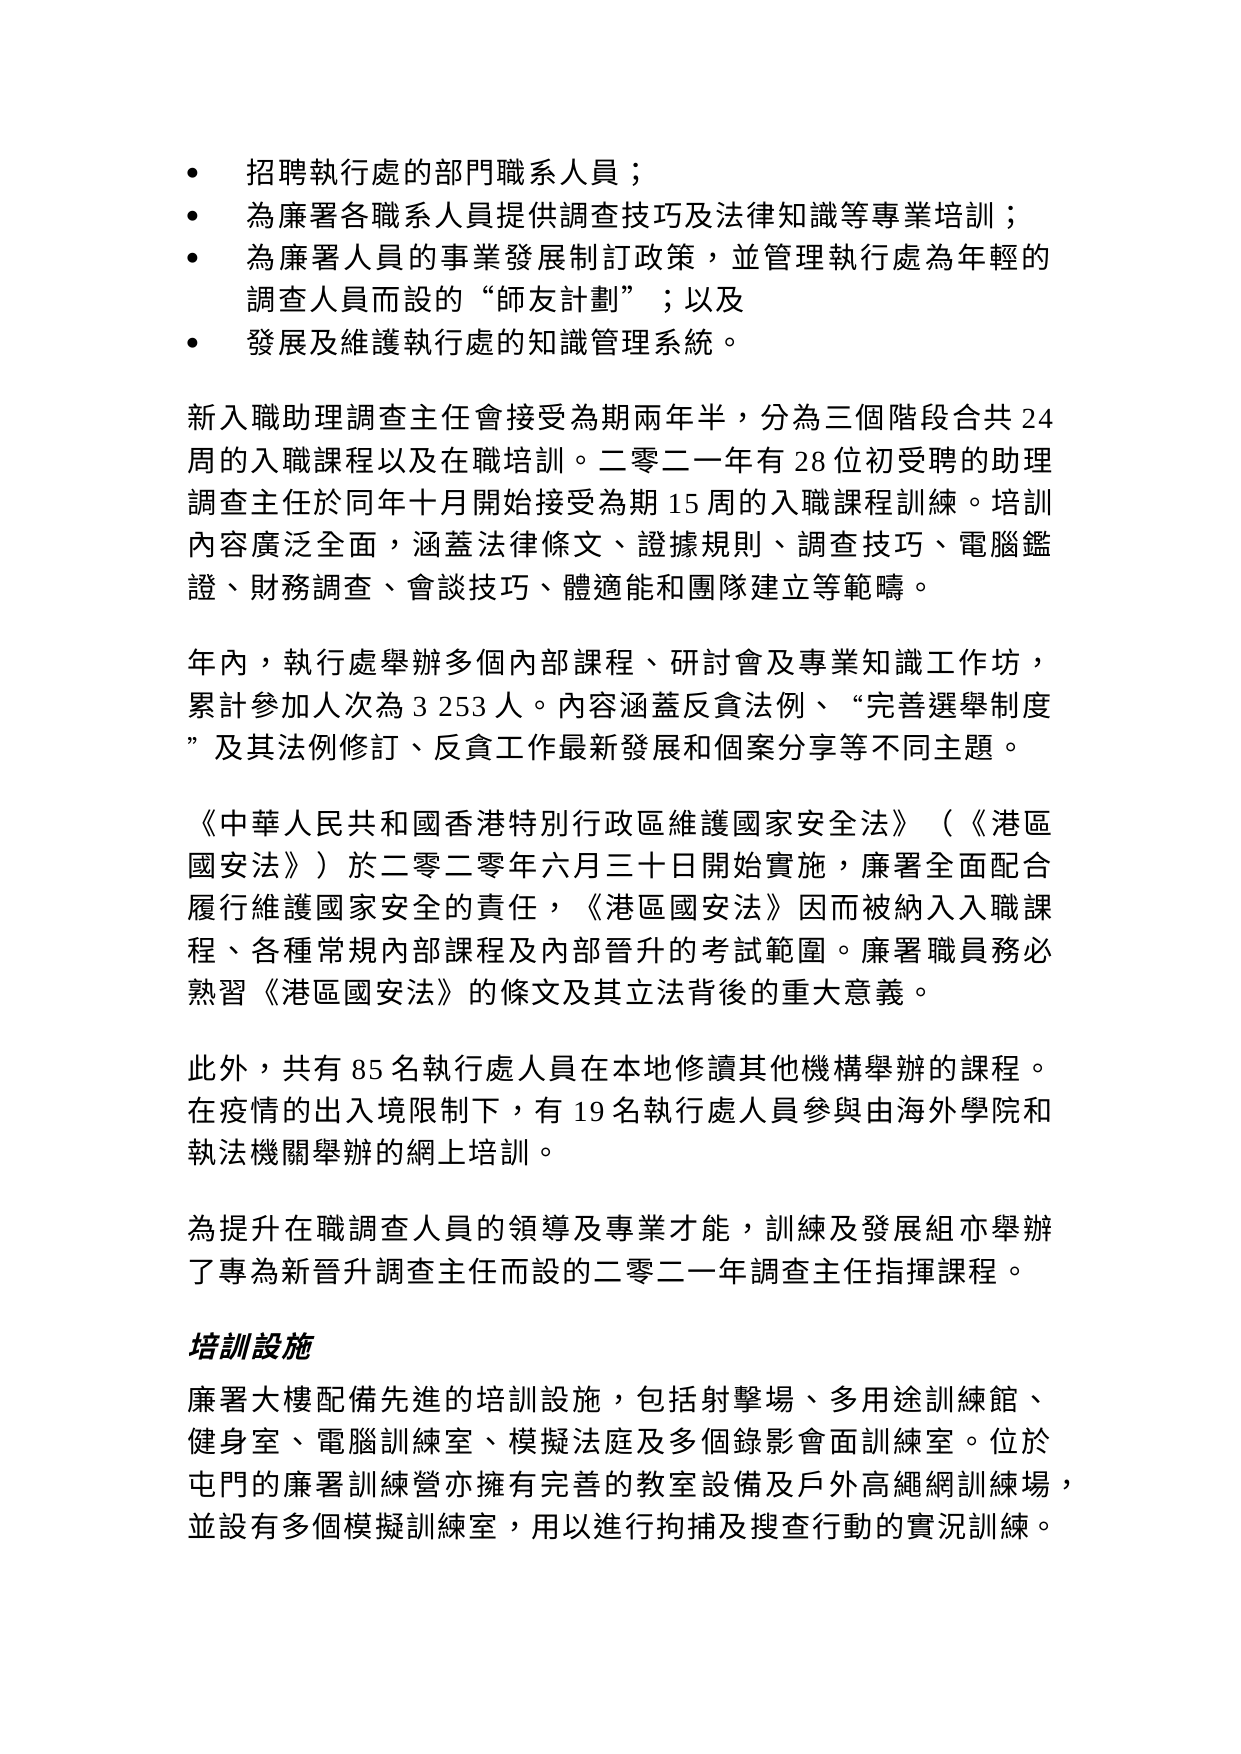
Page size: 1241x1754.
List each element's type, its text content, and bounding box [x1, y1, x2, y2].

text 新入職助理調查主任會接受為期兩年半，分為三個階段合共24周的入職課程以及在職培訓。二零二一年有28位初受聘的助理調查主任於同年十月開始接受為期15周的入職課程訓練。培訓內容廣泛全面，涵蓋法律條文、證據規則、調查技巧、電腦鑑證、財務調查、會談技巧、體適能和團隊建立等範疇。 [187, 395, 1053, 606]
text 年內，執行處舉辦多個內部課程、研討會及專業知識工作坊，累計參加人次為3 253人。內容涵蓋反貪法例、“完善選舉制度”及其法例修訂、反貪工作最新發展和個案分享等不同主題。 [187, 640, 1053, 767]
list 為廉署人員的事業發展制訂政策，並管理執行處為年輕的調查人員而設的“師友計劃”；以及 [187, 234, 1053, 319]
text 為提升在職調查人員的領導及專業才能，訓練及發展組亦舉辦了專為新晉升調查主任而設的二零二一年調查主任指揮課程。 [187, 1206, 1053, 1290]
text 廉署大樓配備先進的培訓設施，包括射擊場、多用途訓練館、健身室、電腦訓練室、模擬法庭及多個錄影會面訓練室。位於屯門的廉署訓練營亦擁有完善的教室設備及戶外高繩網訓練場，並設有多個模擬訓練室，用以進行拘捕及搜查行動的實況訓練。 [187, 1377, 1053, 1546]
list 發展及維護執行處的知識管理系統。 [187, 319, 1053, 361]
text 《中華人民共和國香港特別行政區維護國家安全法》（《港區國安法》）於二零二零年六月三十日開始實施，廉署全面配合履行維護國家安全的責任，《港區國安法》因而被納入入職課程、各種常規內部課程及內部晉升的考試範圍。廉署職員務必熟習《港區國安法》的條文及其立法背後的重大意義。 [187, 800, 1053, 1012]
text 此外，共有85名執行處人員在本地修讀其他機構舉辦的課程。在疫情的出入境限制下，有19名執行處人員參與由海外學院和執法機關舉辦的網上培訓。 [187, 1045, 1053, 1172]
list 為廉署各職系人員提供調查技巧及法律知識等專業培訓； [187, 192, 1053, 234]
text 培訓設施 [187, 1324, 1053, 1366]
list 招聘執行處的部門職系人員； [187, 150, 1053, 192]
